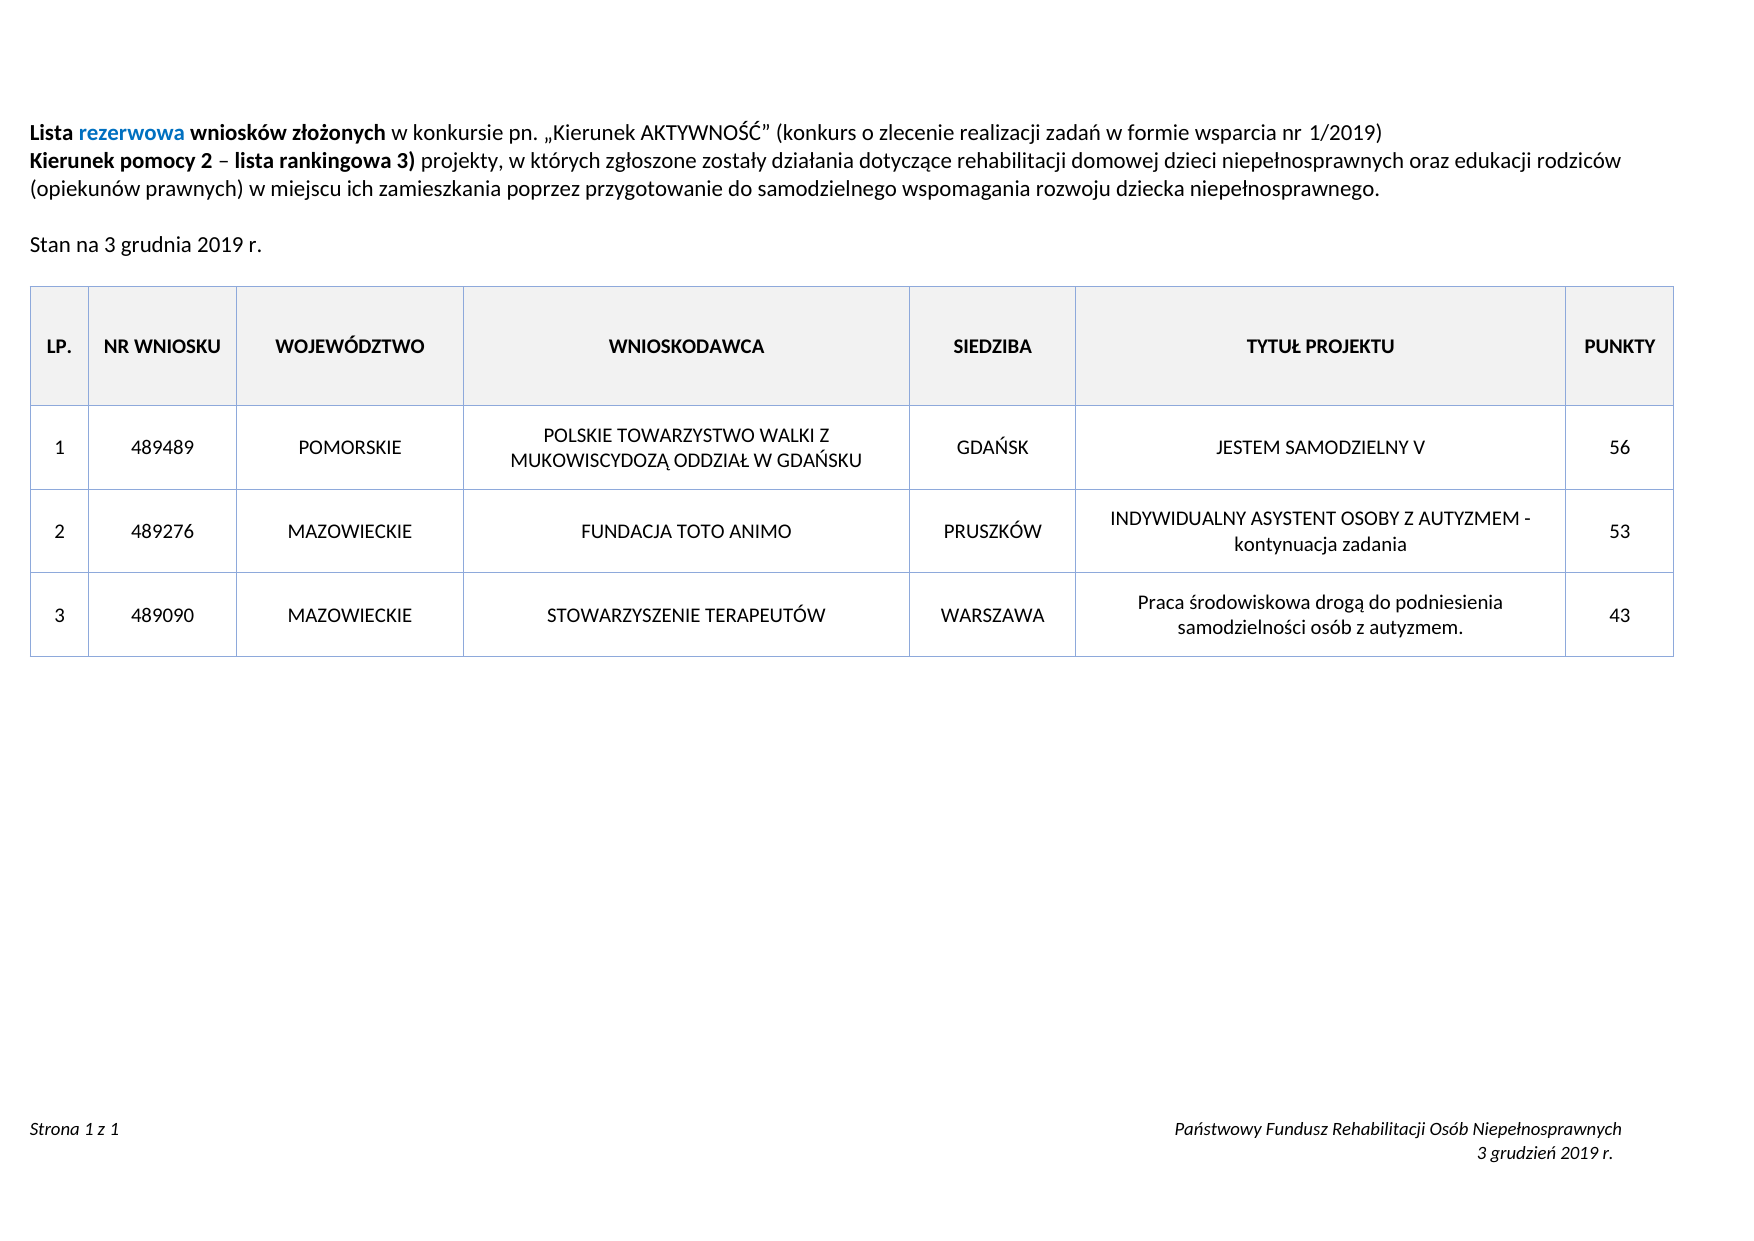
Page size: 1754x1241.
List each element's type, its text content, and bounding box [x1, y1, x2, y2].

table_cell INDYWIDUALNY ASYSTENT OSOBY Z AUTYZMEM - kontynuacja zadania [1076, 490, 1565, 572]
table_header SIEDZIBA [910, 287, 1075, 405]
table_header WOJEWÓDZTWO [237, 287, 463, 405]
table_header NR WNIOSKU [89, 287, 236, 405]
table_cell FUNDACJA TOTO ANIMO [464, 490, 909, 572]
table_cell 56 [1566, 406, 1673, 489]
table_cell POMORSKIE [237, 406, 463, 489]
table_cell GDAŃSK [910, 406, 1075, 489]
table_cell 489090 [89, 573, 236, 656]
table_header PUNKTY [1566, 287, 1673, 405]
table_cell Praca środowiskowa drogą do podniesienia samodzielności osób z autyzmem. [1076, 573, 1565, 656]
table_cell POLSKIE TOWARZYSTWO WALKI Z MUKOWISCYDOZĄ ODDZIAŁ W GDAŃSKU [464, 406, 909, 489]
table_header LP. [31, 287, 88, 405]
table_cell JESTEM SAMODZIELNY V [1076, 406, 1565, 489]
table_cell 3 [31, 573, 88, 656]
subtitle Lista rezerwowa wniosków złożonych w konkursie pn. „Kierunek AKTYWNOŚĆ” (konkurs o zlecenie realizacji zadań w formie wsparcia nr 1/2019) [29, 118, 1724, 146]
text Stan na 3 grudnia 2019 r. [29, 230, 1724, 258]
table_cell 489276 [89, 490, 236, 572]
table_header WNIOSKODAWCA [464, 287, 909, 405]
subtitle Kierunek pomocy 2 – lista rankingowa 3) projekty, w których zgłoszone zostały działania dotyczące rehabilitacji domowej dzieci niepełnosprawnych oraz edukacji rodziców (opiekunów prawnych) w miejscu ich zamieszkania poprzez przygotowanie do samodzielnego wspomagania rozwoju dziecka niepełnosprawnego. [29, 146, 1724, 202]
table_cell MAZOWIECKIE [237, 490, 463, 572]
table_header TYTUŁ PROJEKTU [1076, 287, 1565, 405]
table_cell 53 [1566, 490, 1673, 572]
table_cell MAZOWIECKIE [237, 573, 463, 656]
table_cell 489489 [89, 406, 236, 489]
table_cell STOWARZYSZENIE TERAPEUTÓW [464, 573, 909, 656]
table_cell 43 [1566, 573, 1673, 656]
table_cell 1 [31, 406, 88, 489]
table_cell WARSZAWA [910, 573, 1075, 656]
table_cell 2 [31, 490, 88, 572]
table_cell PRUSZKÓW [910, 490, 1075, 572]
